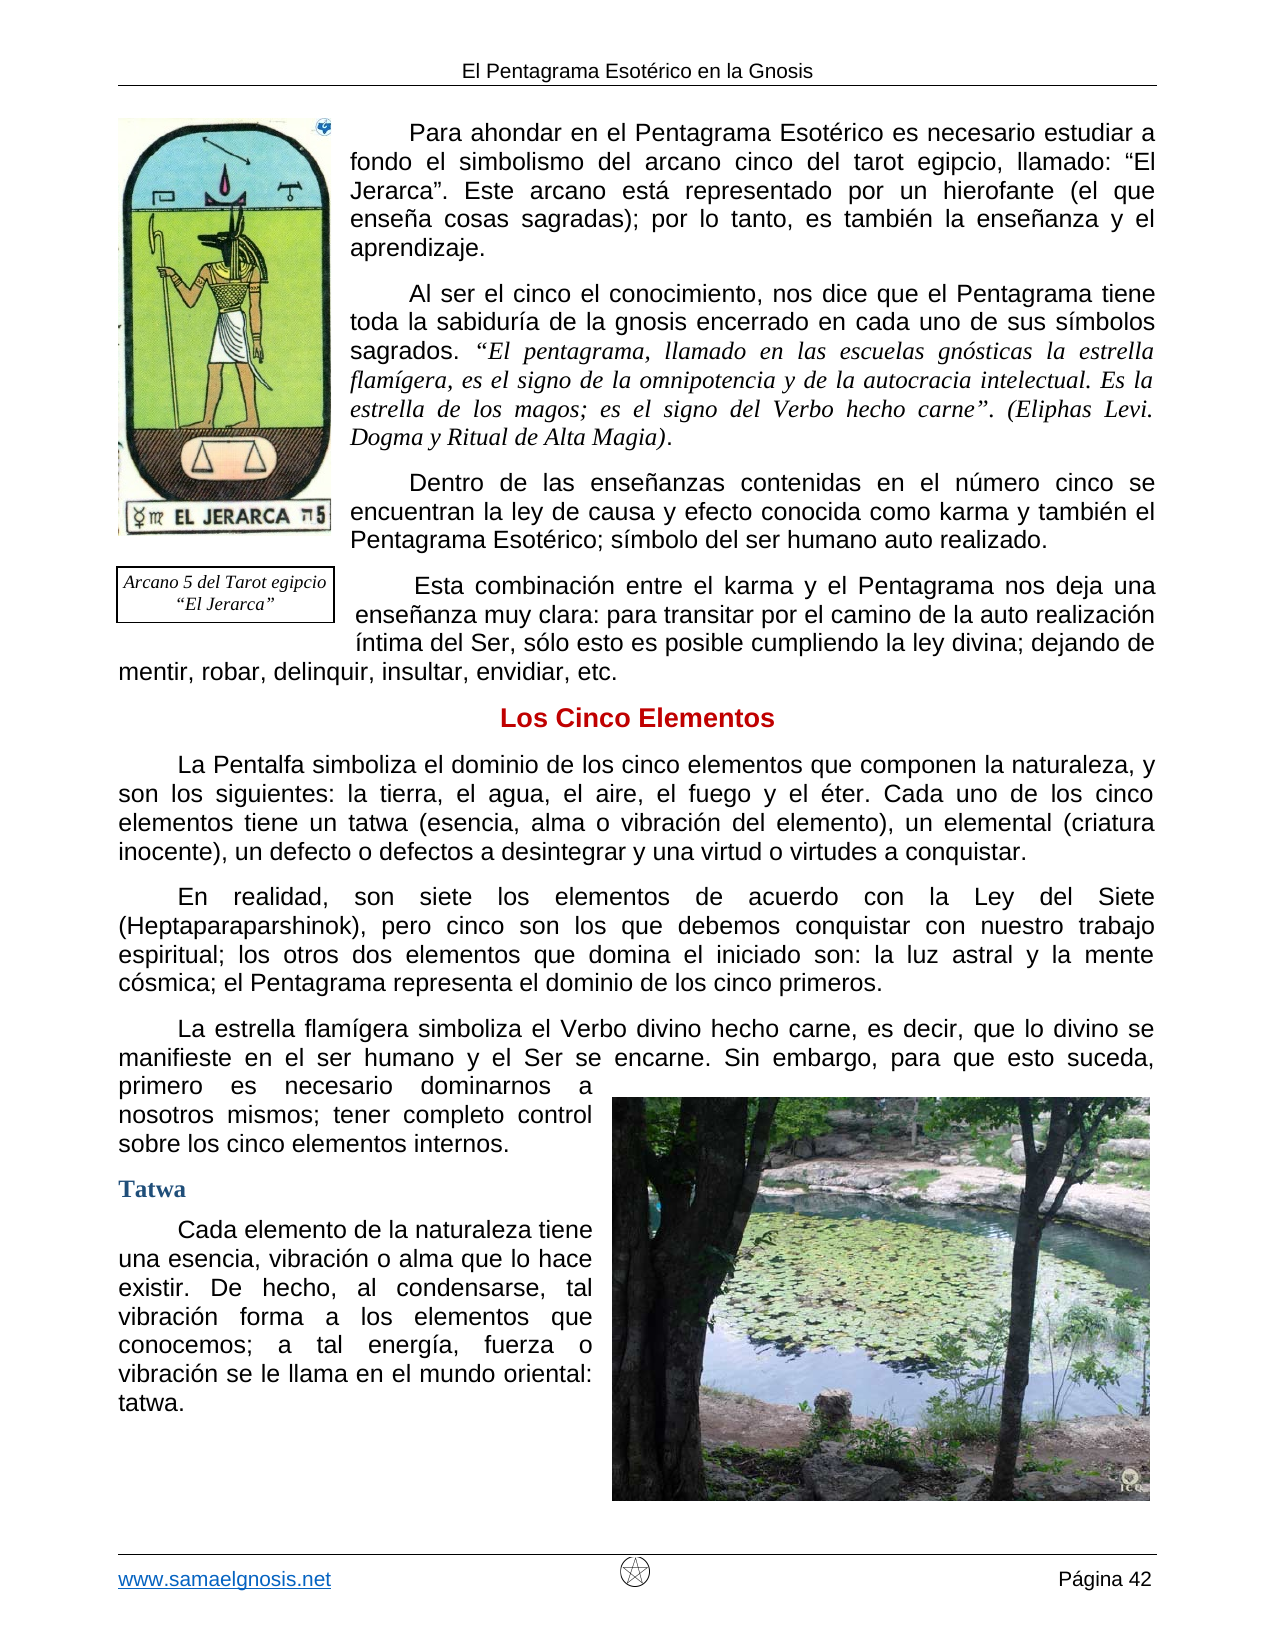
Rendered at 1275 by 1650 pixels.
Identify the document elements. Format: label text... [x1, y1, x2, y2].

picture [612, 1097, 1150, 1501]
subtitle Tatwa [118, 1174, 612, 1203]
subtitle Los Cinco Elementos [118, 702, 1157, 734]
text La estrella flamígera simboliza el Verbo divino hecho carne, es decir, que lo divino se manifieste en el ser humano y el Ser se encarne. Sin embargo, para que esto suceda, primero es necesario dominarnos a nosotros mismos; tener completo control sobre los cinco elementos internos. [118, 1014, 1157, 1157]
text En realidad, son siete los elementos de acuerdo con la Ley del Siete (Heptaparaparshinok), pero cinco son los que debemos conquistar con nuestro trabajo espiritual; los otros dos elementos que domina el iniciado son: la luz astral y la mente cósmica; el Pentagrama representa el dominio de los cinco primeros. [118, 882, 1157, 997]
text Para ahondar en el Pentagrama Esotérico es necesario estudiar a fondo el simbolismo del arcano cinco del tarot egipcio, llamado: “El Jerarca”. Este arcano está representado por un hierofante (el que enseña cosas sagradas); por lo tanto, es también la enseñanza y el aprendizaje. [332, 118, 1157, 262]
picture [620, 1557, 650, 1587]
text La Pentalfa simboliza el dominio de los cinco elementos que componen la naturaleza, y son los siguientes: la tierra, el agua, el aire, el fuego y el éter. Cada uno de los cinco elementos tiene un tatwa (esencia, alma o vibración del elemento), un elemental (criatura inocente), un defecto o defectos a desintegrar y una virtud o virtudes a conquistar. [118, 750, 1157, 865]
text Cada elemento de la naturaleza tiene una esencia, vibración o alma que lo hace existir. De hecho, al condensarse, tal vibración forma a los elementos que conocemos; a tal energía, fuerza o vibración se le llama en el mundo oriental: tatwa. [118, 1215, 612, 1417]
text Dentro de las enseñanzas contenidas en el número cinco se encuentran la ley de causa y efecto conocida como karma y también el Pentagrama Esotérico; símbolo del ser humano auto realizado. [118, 468, 1157, 554]
text Al ser el cinco el conocimiento, nos dice que el Pentagrama tiene toda la sabiduría de la gnosis encerrado en cada uno de sus símbolos sagrados. “El pentagrama, llamado en las escuelas gnósticas la estrella flamígera, es el signo de la omnipotencia y de la autocracia intelectual. Es la estrella de los magos; es el signo del Verbo hecho carne”. (Eliphas Levi. Dogma y Ritual de Alta Magia). [332, 278, 1157, 451]
text Esta combinación entre el karma y el Pentagrama nos deja una enseñanza muy clara: para transitar por el camino de la auto realización íntima del Ser, sólo esto es posible cumpliendo la ley divina; dejando de mentir, robar, delinquir, insultar, envidiar, etc. [118, 571, 1157, 686]
picture [118, 118, 332, 536]
